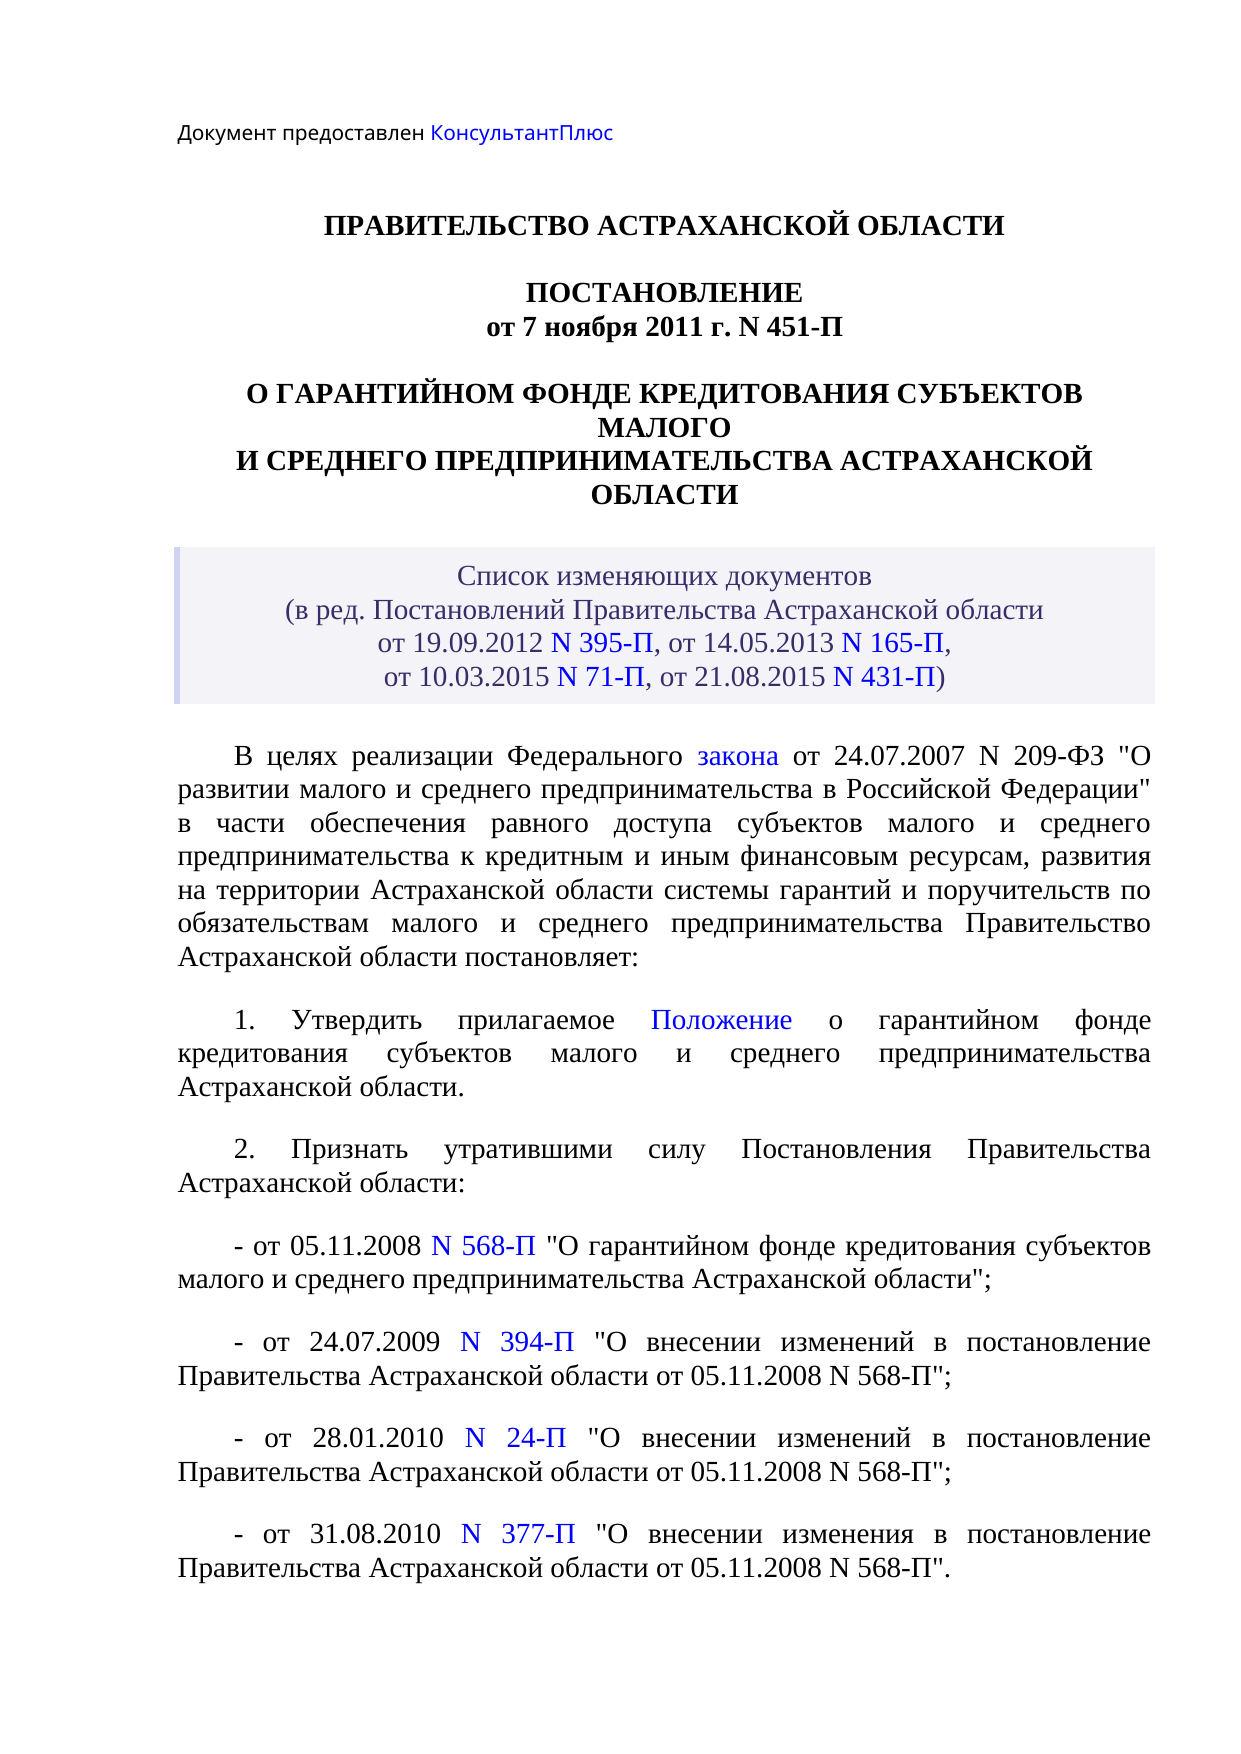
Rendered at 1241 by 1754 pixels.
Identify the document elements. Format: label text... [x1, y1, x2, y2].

text - от 28.01.2010 N 24-П "О внесении изменений в постановление Правительства Астраханской области от 05.11.2008 N 568-П"; [177, 1420, 1152, 1487]
text - от 24.07.2009 N 394-П "О внесении изменений в постановление Правительства Астраханской области от 05.11.2008 N 568-П"; [177, 1324, 1152, 1391]
text В целях реализации Федерального закона от 24.07.2007 N 209-ФЗ "О развитии малого и среднего предпринимательства в Российской Федерации" в части обеспечения равного доступа субъектов малого и среднего предпринимательства к кредитным и иным финансовым ресурсам, развития на территории Астраханской области системы гарантий и поручительств по обязательствам малого и среднего предпринимательства Правительство Астраханской области постановляет: [177, 738, 1152, 973]
title ПОСТАНОВЛЕНИЕ [177, 276, 1152, 309]
text - от 31.08.2010 N 377-П "О внесении изменения в постановление Правительства Астраханской области от 05.11.2008 N 568-П". [177, 1517, 1152, 1584]
text 2. Признать утратившими силу Постановления Правительства Астраханской области: [177, 1132, 1152, 1199]
title Документ предоставлен КонсультантПлюс [177, 118, 1152, 175]
title И СРЕДНЕГО ПРЕДПРИНИМАТЕЛЬСТВА АСТРАХАНСКОЙ ОБЛАСТИ [177, 443, 1152, 510]
title ПРАВИТЕЛЬСТВО АСТРАХАНСКОЙ ОБЛАСТИ [177, 208, 1152, 242]
title от 7 ноября 2011 г. N 451-П [177, 309, 1152, 343]
title О ГАРАНТИЙНОМ ФОНДЕ КРЕДИТОВАНИЯ СУБЪЕКТОВ МАЛОГО [177, 376, 1152, 443]
text 1. Утвердить прилагаемое Положение о гарантийном фонде кредитования субъектов малого и среднего предпринимательства Астраханской области. [177, 1002, 1152, 1102]
table_header Список изменяющих документов (в ред. Постановлений Правительства Астраханской области от 19.09.2012 N 395-П, от 14.05.2013 N 165-П, от 10.03.2015 N 71-П, от 21.08.2015 N 431-П) [180, 547, 1149, 704]
text - от 05.11.2008 N 568-П "О гарантийном фонде кредитования субъектов малого и среднего предпринимательства Астраханской области"; [177, 1228, 1152, 1295]
